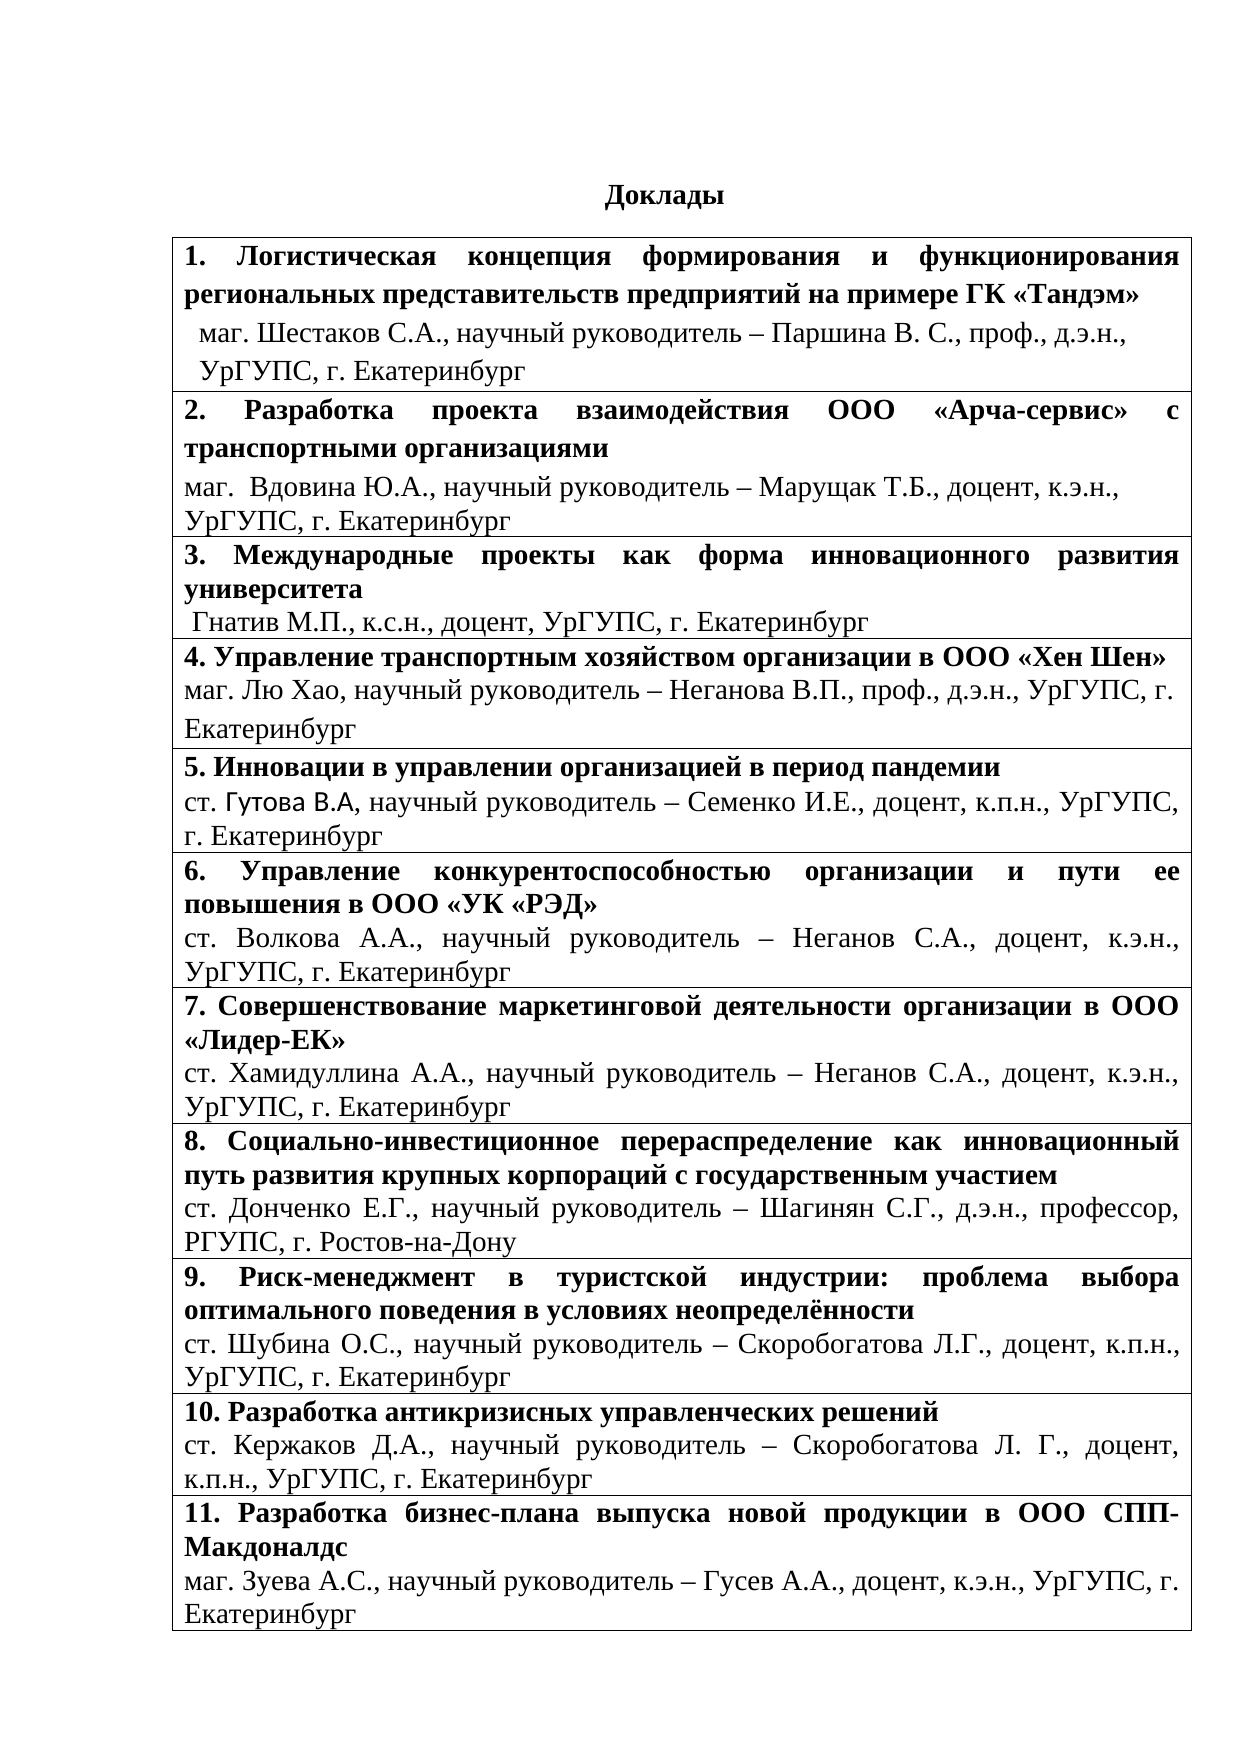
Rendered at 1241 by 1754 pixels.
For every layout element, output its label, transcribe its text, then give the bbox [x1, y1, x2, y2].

table_cell 4. Управление транспортным хозяйством организации в ООО «Хен Шен» маг. Лю Хао, научный руководитель – Неганова В.П., проф., д.э.н., УрГУПС, г. Екатеринбург [173, 639, 1191, 748]
table_cell 8. Социально-инвестиционное перераспределение как инновационный путь развития крупных корпораций с государственным участием ст. Донченко Е.Г., научный руководитель – Шагинян С.Г., д.э.н., профессор, РГУПС, г. Ростов-на-Дону [173, 1124, 1191, 1258]
table_cell 5. Инновации в управлении организацией в период пандемии ст. Гутова В.А, научный руководитель – Семенко И.Е., доцент, к.п.н., УрГУПС, г. Екатеринбург [173, 749, 1191, 852]
table_cell 6. Управление конкурентоспособностью организации и пути ее повышения в ООО «УК «РЭД» ст. Волкова А.А., научный руководитель – Неганов С.А., доцент, к.э.н., УрГУПС, г. Екатеринбург [173, 853, 1191, 987]
table_cell 7. Совершенствование маркетинговой деятельности организации в ООО «Лидер-ЕК» ст. Хамидуллина А.А., научный руководитель – Неганов С.А., доцент, к.э.н., УрГУПС, г. Екатеринбург [173, 988, 1191, 1122]
table_cell 3. Международные проекты как форма инновационного развития университета Гнатив М.П., к.с.н., доцент, УрГУПС, г. Екатеринбург [173, 537, 1191, 638]
text Доклады [177, 177, 1152, 211]
table_cell 11. Разработка бизнес-плана выпуска новой продукции в ООО СПП-Макдоналдс маг. Зуева А.С., научный руководитель – Гусев А.А., доцент, к.э.н., УрГУПС, г. Екатеринбург [173, 1496, 1191, 1630]
table_cell 10. Разработка антикризисных управленческих решений ст. Кержаков Д.А., научный руководитель – Скоробогатова Л. Г., доцент, к.п.н., УрГУПС, г. Екатеринбург [173, 1394, 1191, 1494]
table_header 1. Логистическая концепция формирования и функционирования региональных представительств предприятий на примере ГК «Тандэм» маг. Шестаков С.А., научный руководитель – Паршина В. С., проф., д.э.н., УрГУПС, г. Екатеринбург [173, 238, 1191, 391]
table_cell 9. Риск-менеджмент в туристской индустрии: проблема выбора оптимального поведения в условиях неопределённости ст. Шубина О.С., научный руководитель – Скоробогатова Л.Г., доцент, к.п.н., УрГУПС, г. Екатеринбург [173, 1259, 1191, 1393]
table_cell 2. Разработка проекта взаимодействия ООО «Арча-сервис» с транспортными организациями маг. Вдовина Ю.А., научный руководитель – Марущак Т.Б., доцент, к.э.н., УрГУПС, г. Екатеринбург [173, 392, 1191, 536]
